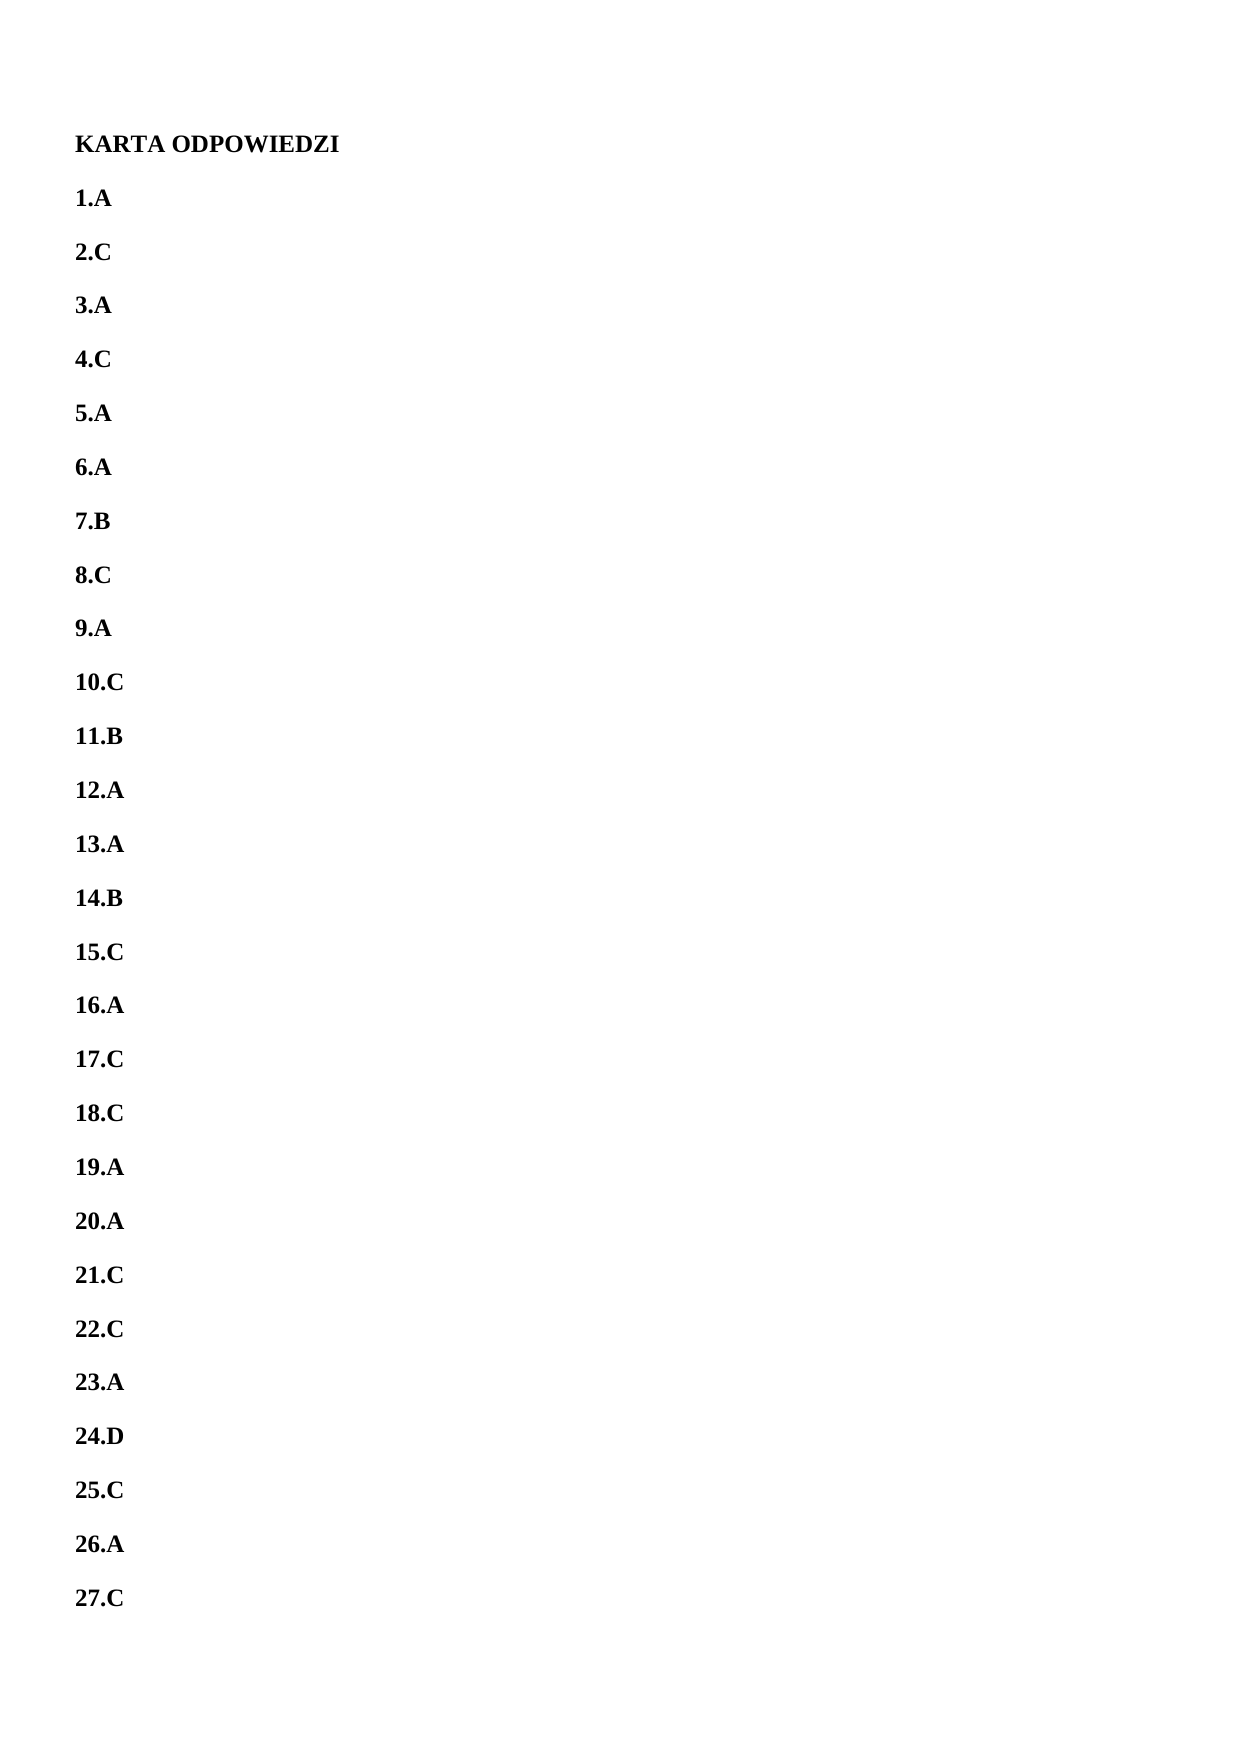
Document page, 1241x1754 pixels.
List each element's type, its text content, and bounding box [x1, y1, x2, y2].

text 11.B [75, 721, 1165, 750]
text 18.C [75, 1098, 1165, 1127]
text 17.C [75, 1044, 1165, 1073]
text 14.B [75, 883, 1165, 912]
text 6.A [75, 452, 1165, 481]
text 8.C [75, 560, 1165, 588]
text 24.D [75, 1421, 1165, 1450]
text 13.A [75, 829, 1165, 858]
text 23.A [75, 1367, 1165, 1396]
text 9.A [75, 613, 1165, 642]
text 1.A [75, 183, 1165, 211]
text KARTA ODPOWIEDZI [75, 129, 1165, 158]
text 25.C [75, 1475, 1165, 1504]
text 27.C [75, 1583, 1165, 1612]
text 26.A [75, 1529, 1165, 1558]
text 10.C [75, 667, 1165, 696]
text 3.A [75, 290, 1165, 319]
text 2.C [75, 237, 1165, 265]
text 12.A [75, 775, 1165, 804]
text 22.C [75, 1314, 1165, 1342]
text 21.C [75, 1260, 1165, 1288]
text 5.A [75, 398, 1165, 427]
text 4.C [75, 344, 1165, 373]
text 19.A [75, 1152, 1165, 1181]
text 20.A [75, 1206, 1165, 1235]
text 16.A [75, 991, 1165, 1019]
text 7.B [75, 506, 1165, 534]
text 15.C [75, 937, 1165, 965]
